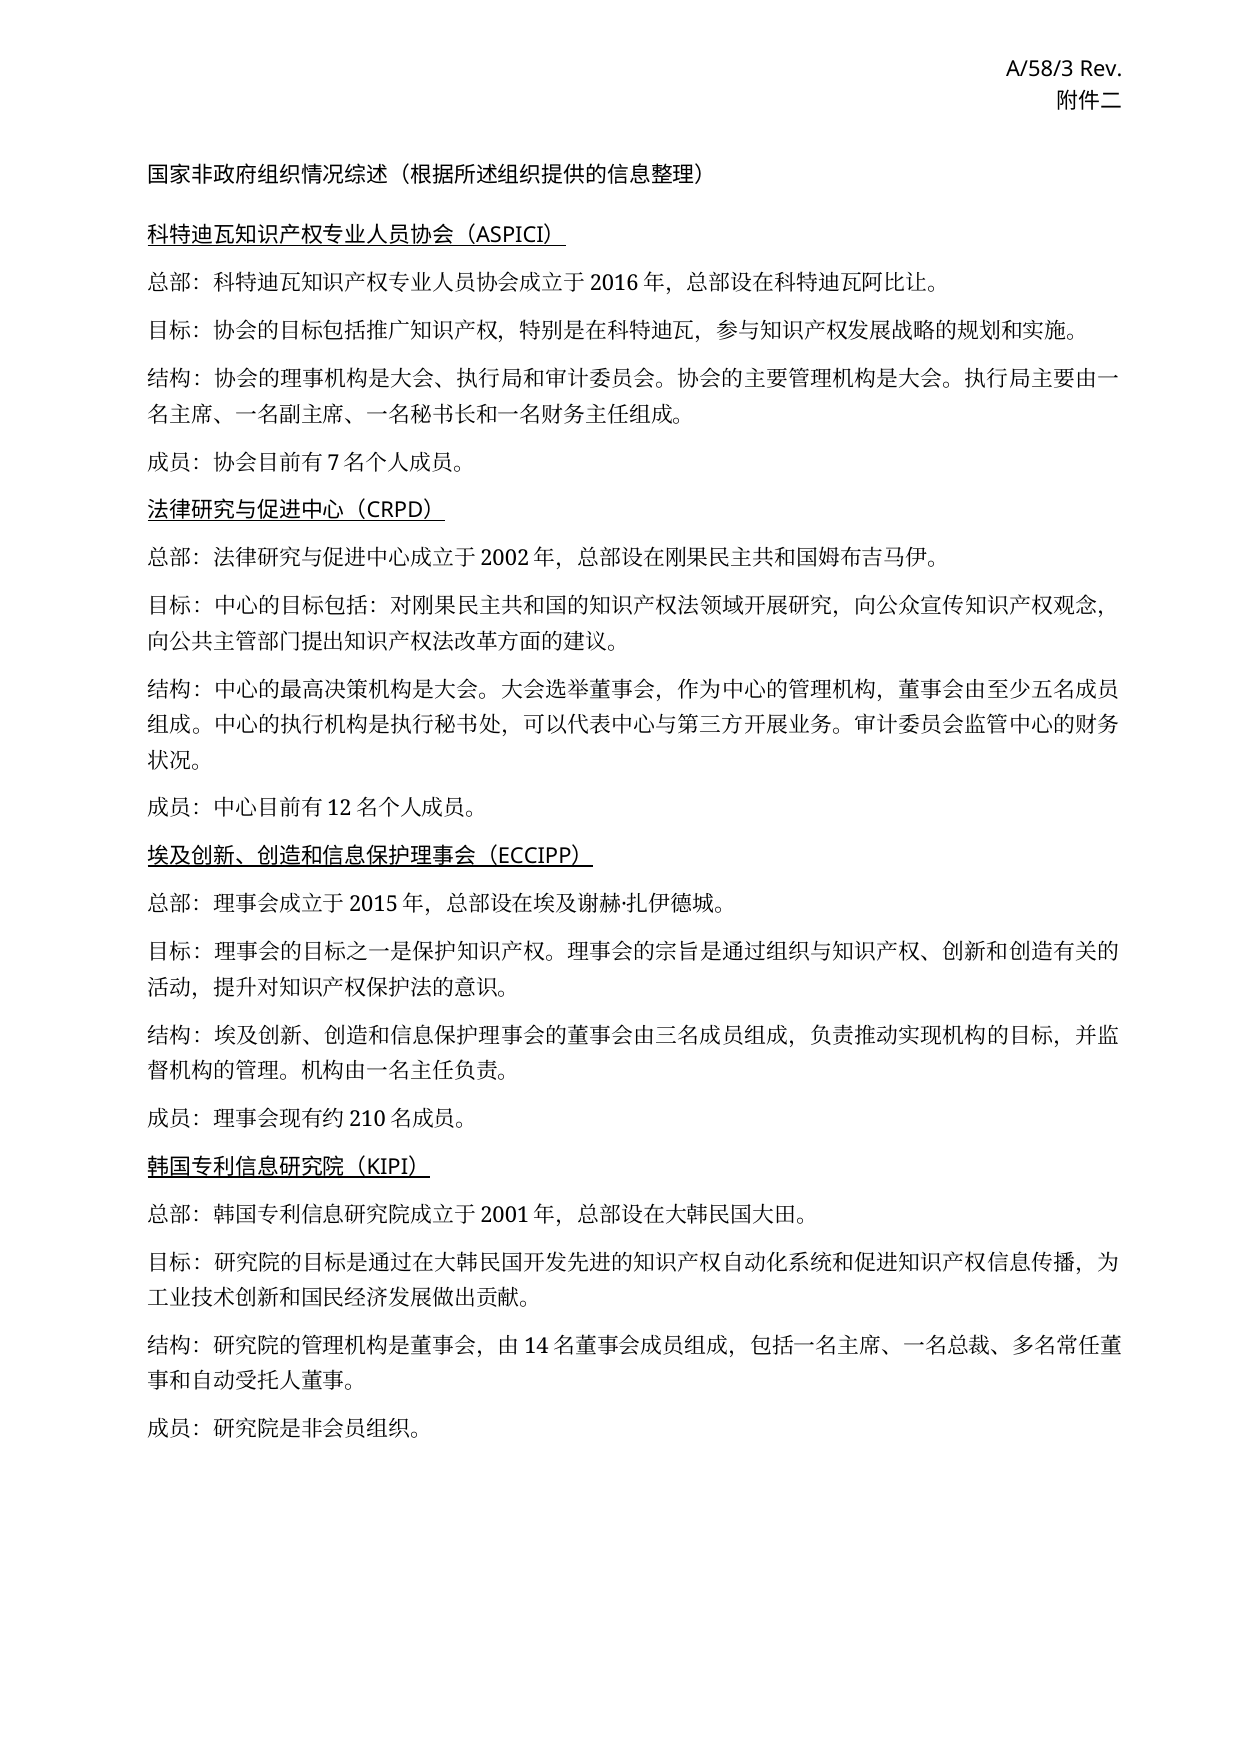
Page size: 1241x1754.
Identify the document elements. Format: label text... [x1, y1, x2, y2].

text 结构：协会的理事机构是大会、执行局和审计委员会。协会的主要管理机构是大会。执行局主要由一名主席、一名副主席、一名秘书长和一名财务主任组成。 [148, 358, 1122, 428]
text 目标：研究院的目标是通过在大韩民国开发先进的知识产权自动化系统和促进知识产权信息传播，为工业技术创新和国民经济发展做出贡献。 [148, 1241, 1122, 1312]
text 成员：研究院是非会员组织。 [148, 1408, 1122, 1443]
subtitle 韩国专利信息研究院（KIPI） [148, 1145, 1122, 1181]
text 成员：中心目前有12名个人成员。 [148, 787, 1122, 822]
subtitle 国家非政府组织情况综述（根据所述组织提供的信息整理） [148, 153, 1122, 189]
text 结构：中心的最高决策机构是大会。大会选举董事会，作为中心的管理机构，董事会由至少五名成员组成。中心的执行机构是执行秘书处，可以代表中心与第三方开展业务。审计委员会监管中心的财务状况。 [148, 668, 1122, 774]
text 总部：理事会成立于2015年，总部设在埃及谢赫·扎伊德城。 [148, 883, 1122, 918]
text 目标：理事会的目标之一是保护知识产权。理事会的宗旨是通过组织与知识产权、创新和创造有关的活动，提升对知识产权保护法的意识。 [148, 931, 1122, 1001]
subtitle 科特迪瓦知识产权专业人员协会（ASPICI） [148, 214, 1122, 249]
text 结构：埃及创新、创造和信息保护理事会的董事会由三名成员组成，负责推动实现机构的目标，并监督机构的管理。机构由一名主任负责。 [148, 1014, 1122, 1085]
text 总部：科特迪瓦知识产权专业人员协会成立于2016年，总部设在科特迪瓦阿比让。 [148, 262, 1122, 297]
text 总部：韩国专利信息研究院成立于2001年，总部设在大韩民国大田。 [148, 1193, 1122, 1228]
text 结构：研究院的管理机构是董事会，由14名董事会成员组成，包括一名主席、一名总裁、多名常任董事和自动受托人董事。 [148, 1324, 1122, 1395]
subtitle 法律研究与促进中心（CRPD） [148, 489, 1122, 524]
subtitle 埃及创新、创造和信息保护理事会（ECCIPP） [148, 835, 1122, 870]
text 目标：中心的目标包括：对刚果民主共和国的知识产权法领域开展研究，向公众宣传知识产权观念，向公共主管部门提出知识产权法改革方面的建议。 [148, 585, 1122, 656]
text 总部：法律研究与促进中心成立于2002年，总部设在刚果民主共和国姆布吉马伊。 [148, 537, 1122, 572]
text 目标：协会的目标包括推广知识产权，特别是在科特迪瓦，参与知识产权发展战略的规划和实‍施。 [148, 310, 1122, 345]
text 成员：协会目前有7名个人成员。 [148, 441, 1122, 476]
text 成员：理事会现有约210名成员。 [148, 1097, 1122, 1133]
